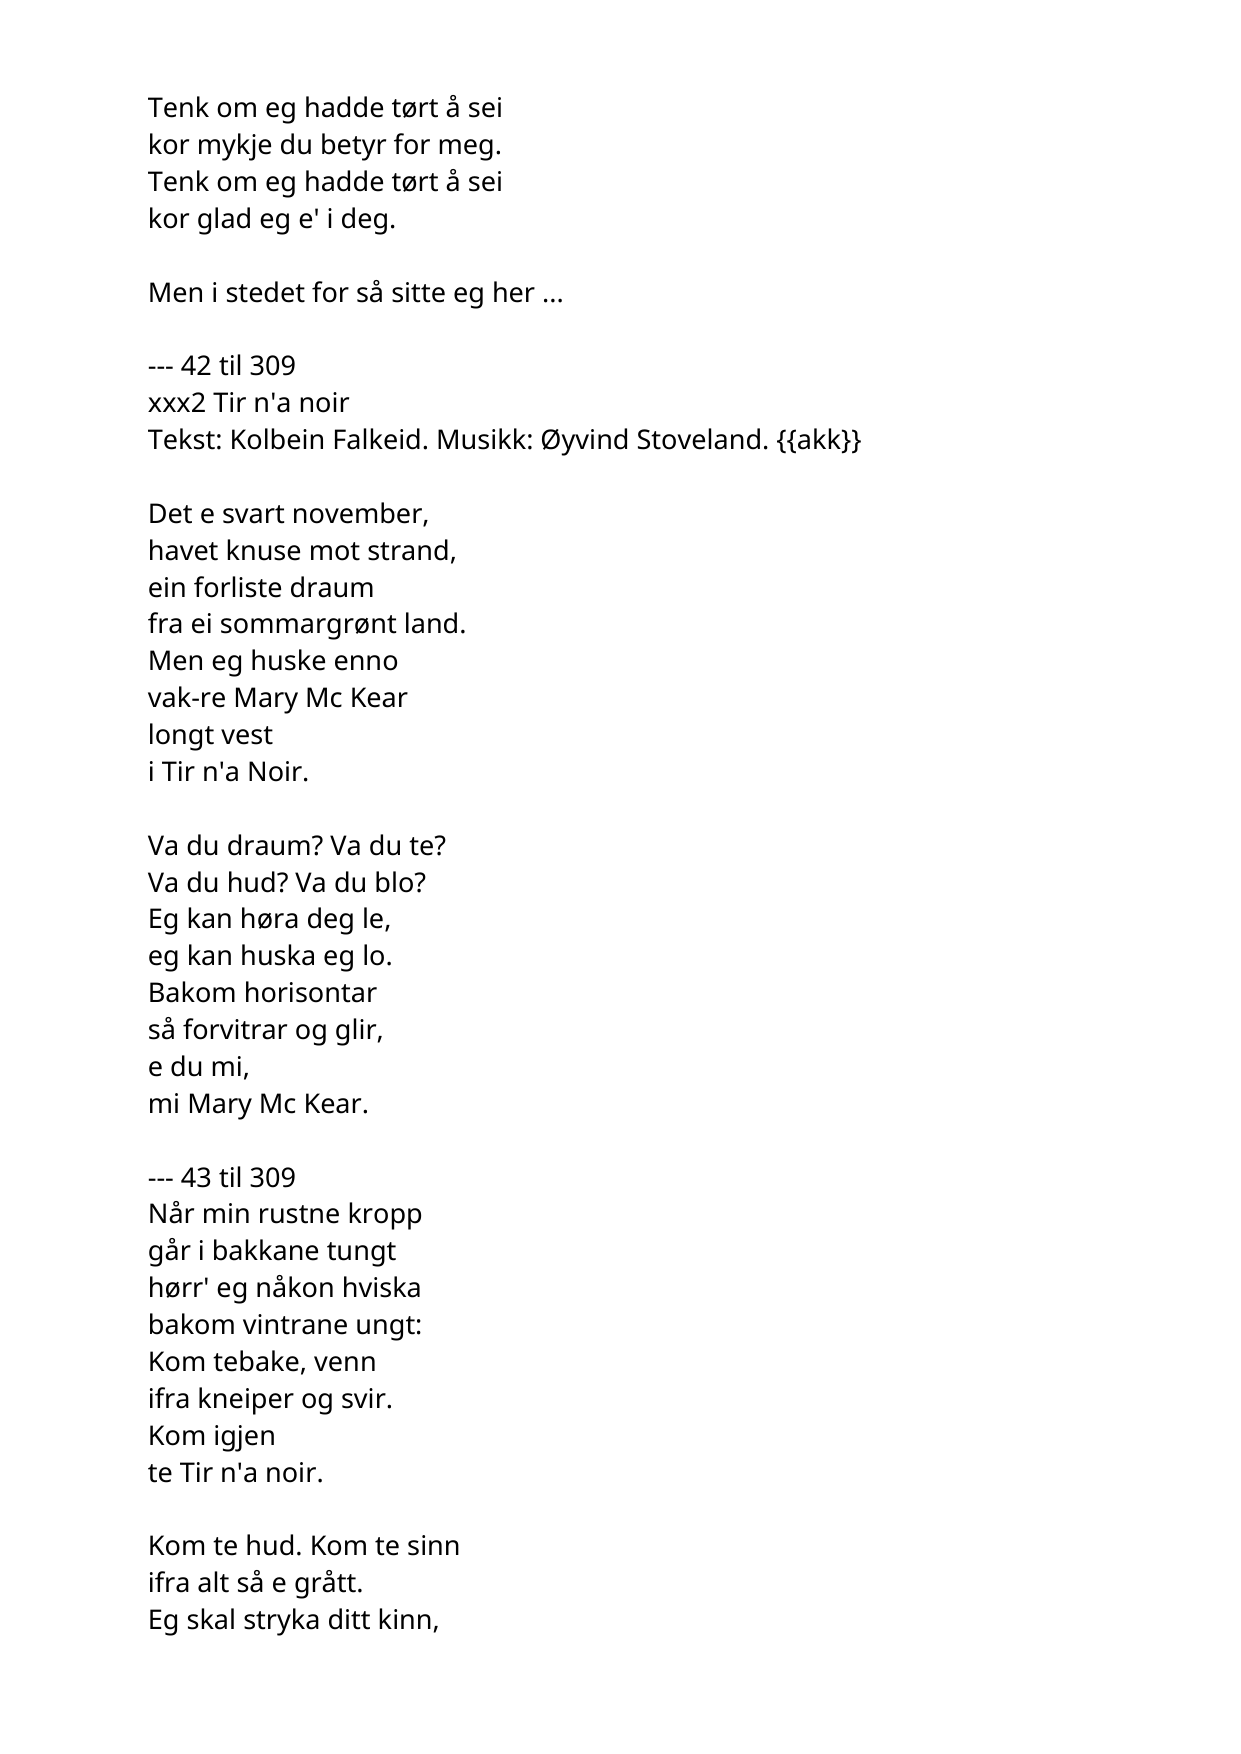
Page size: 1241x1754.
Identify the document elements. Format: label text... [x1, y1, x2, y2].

text kor glad eg e' i deg. [148, 199, 1122, 236]
text ein forliste draum [148, 568, 1122, 605]
text Bakom horisontar [148, 974, 1122, 1011]
text havet knuse mot strand, [148, 531, 1122, 568]
subtitle xxx2 Tir n'a noir [148, 384, 1122, 421]
text Kom tebake, venn [148, 1342, 1122, 1379]
text mi Mary Mc Kear. [148, 1084, 1122, 1121]
text går i bakkane tungt [148, 1232, 1122, 1269]
text kor mykje du betyr for meg. [148, 126, 1122, 162]
text Det e svart november, [148, 494, 1122, 531]
text Eg kan høra deg le, [148, 900, 1122, 937]
text Tenk om eg hadde tørt å sei [148, 89, 1122, 126]
text så forvitrar og glir, [148, 1011, 1122, 1047]
text fra ei sommargrønt land. [148, 605, 1122, 642]
text Men i stedet for så sitte eg her ... [148, 273, 1122, 310]
text vak-re Mary Mc Kear [148, 679, 1122, 716]
text Når min rustne kropp [148, 1195, 1122, 1232]
text i Tir n'a Noir. [148, 752, 1122, 789]
text Eg skal stryka ditt kinn, [148, 1601, 1122, 1637]
text --- 43 til 309 [148, 1158, 1122, 1195]
text Va du hud? Va du blo? [148, 863, 1122, 900]
text hørr' eg nåkon hviska [148, 1269, 1122, 1306]
text Men eg huske enno [148, 642, 1122, 679]
text Tenk om eg hadde tørt å sei [148, 162, 1122, 199]
text te Tir n'a noir. [148, 1453, 1122, 1490]
text Tekst: Kolbein Falkeid. Musikk: Øyvind Stoveland. {{akk}} [148, 421, 1122, 457]
text --- 42 til 309 [148, 347, 1122, 384]
text Kom igjen [148, 1416, 1122, 1453]
text longt vest [148, 716, 1122, 752]
text Kom te hud. Kom te sinn [148, 1527, 1122, 1564]
text Va du draum? Va du te? [148, 826, 1122, 863]
text e du mi, [148, 1047, 1122, 1084]
text ifra alt så e grått. [148, 1564, 1122, 1601]
text eg kan huska eg lo. [148, 937, 1122, 974]
text bakom vintrane ungt: [148, 1306, 1122, 1342]
text ifra kneiper og svir. [148, 1379, 1122, 1416]
